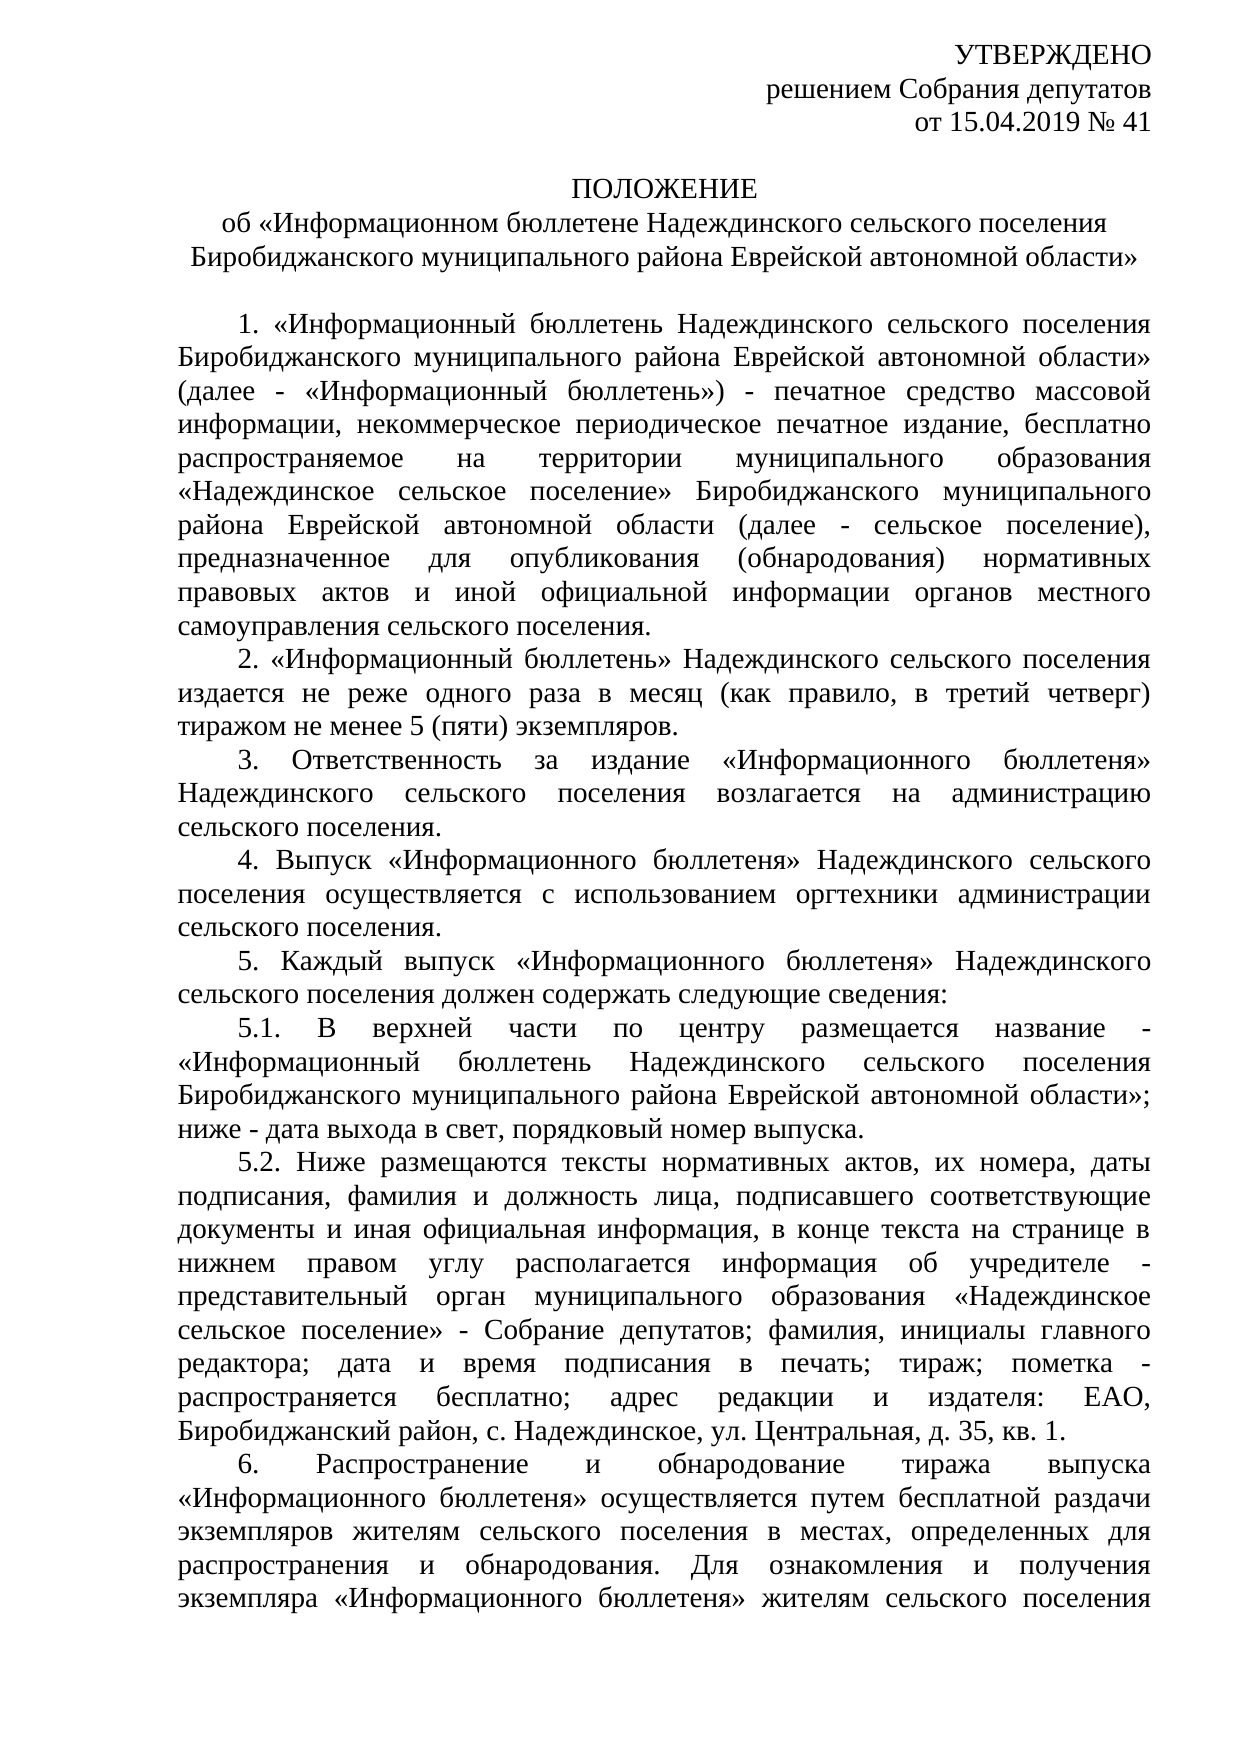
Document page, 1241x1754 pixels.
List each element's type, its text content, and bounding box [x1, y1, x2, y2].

text от 15.04.2019 № 41 [177, 104, 1152, 138]
text 2. «Информационный бюллетень» Надеждинского сельского поселения издается не реже одного раза в месяц (как правило, в третий четверг) тиражом не менее 5 (пяти) экземпляров. [177, 641, 1152, 742]
text ПОЛОЖЕНИЕ [177, 172, 1152, 205]
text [177, 1446, 1152, 1614]
text 4. Выпуск «Информационного бюллетеня» Надеждинского сельского поселения осуществляется с использованием оргтехники администрации сельского поселения. [177, 842, 1152, 943]
text 1. «Информационный бюллетень Надеждинского сельского поселения Биробиджанского муниципального района Еврейской автономной области» (далее - «Информационный бюллетень») - печатное средство массовой информации, некоммерческое периодическое печатное издание, бесплатно распространяемое на территории муниципального образования «Надеждинское сельское поселение» Биробиджанского муниципального района Еврейской автономной области (далее - сельское поселение), предназначенное для опубликования (обнародования) нормативных правовых актов и иной официальной информации органов местного самоуправления сельского поселения. [177, 306, 1152, 641]
text об «Информационном бюллетене Надеждинского сельского поселения Биробиджанского муниципального района Еврейской автономной области» [177, 205, 1152, 272]
text УТВЕРЖДЕНО [177, 37, 1152, 71]
text 3. Ответственность за издание «Информационного бюллетеня» Надеждинского сельского поселения возлагается на администрацию сельского поселения. [177, 742, 1152, 842]
text 5.2. Ниже размещаются тексты нормативных актов, их номера, даты подписания, фамилия и должность лица, подписавшего соответствующие документы и иная официальная информация, в конце текста на странице в нижнем правом углу располагается информация об учредителе - представительный орган муниципального образования «Надеждинское сельское поселение» - Собрание депутатов; фамилия, инициалы главного редактора; дата и время подписания в печать; тираж; пометка - распространяется бесплатно; адрес редакции и издателя: ЕАО, Биробиджанский район, с. Надеждинское, ул. Центральная, д. 35, кв. 1. [177, 1144, 1152, 1446]
text решением Собрания депутатов [177, 71, 1152, 104]
text 5. Каждый выпуск «Информационного бюллетеня» Надеждинского сельского поселения должен содержать следующие сведения: [177, 943, 1152, 1010]
text 5.1. В верхней части по центру размещается название - «Информационный бюллетень Надеждинского сельского поселения Биробиджанского муниципального района Еврейской автономной области»; ниже - дата выхода в свет, порядковый номер выпуска. [177, 1010, 1152, 1144]
